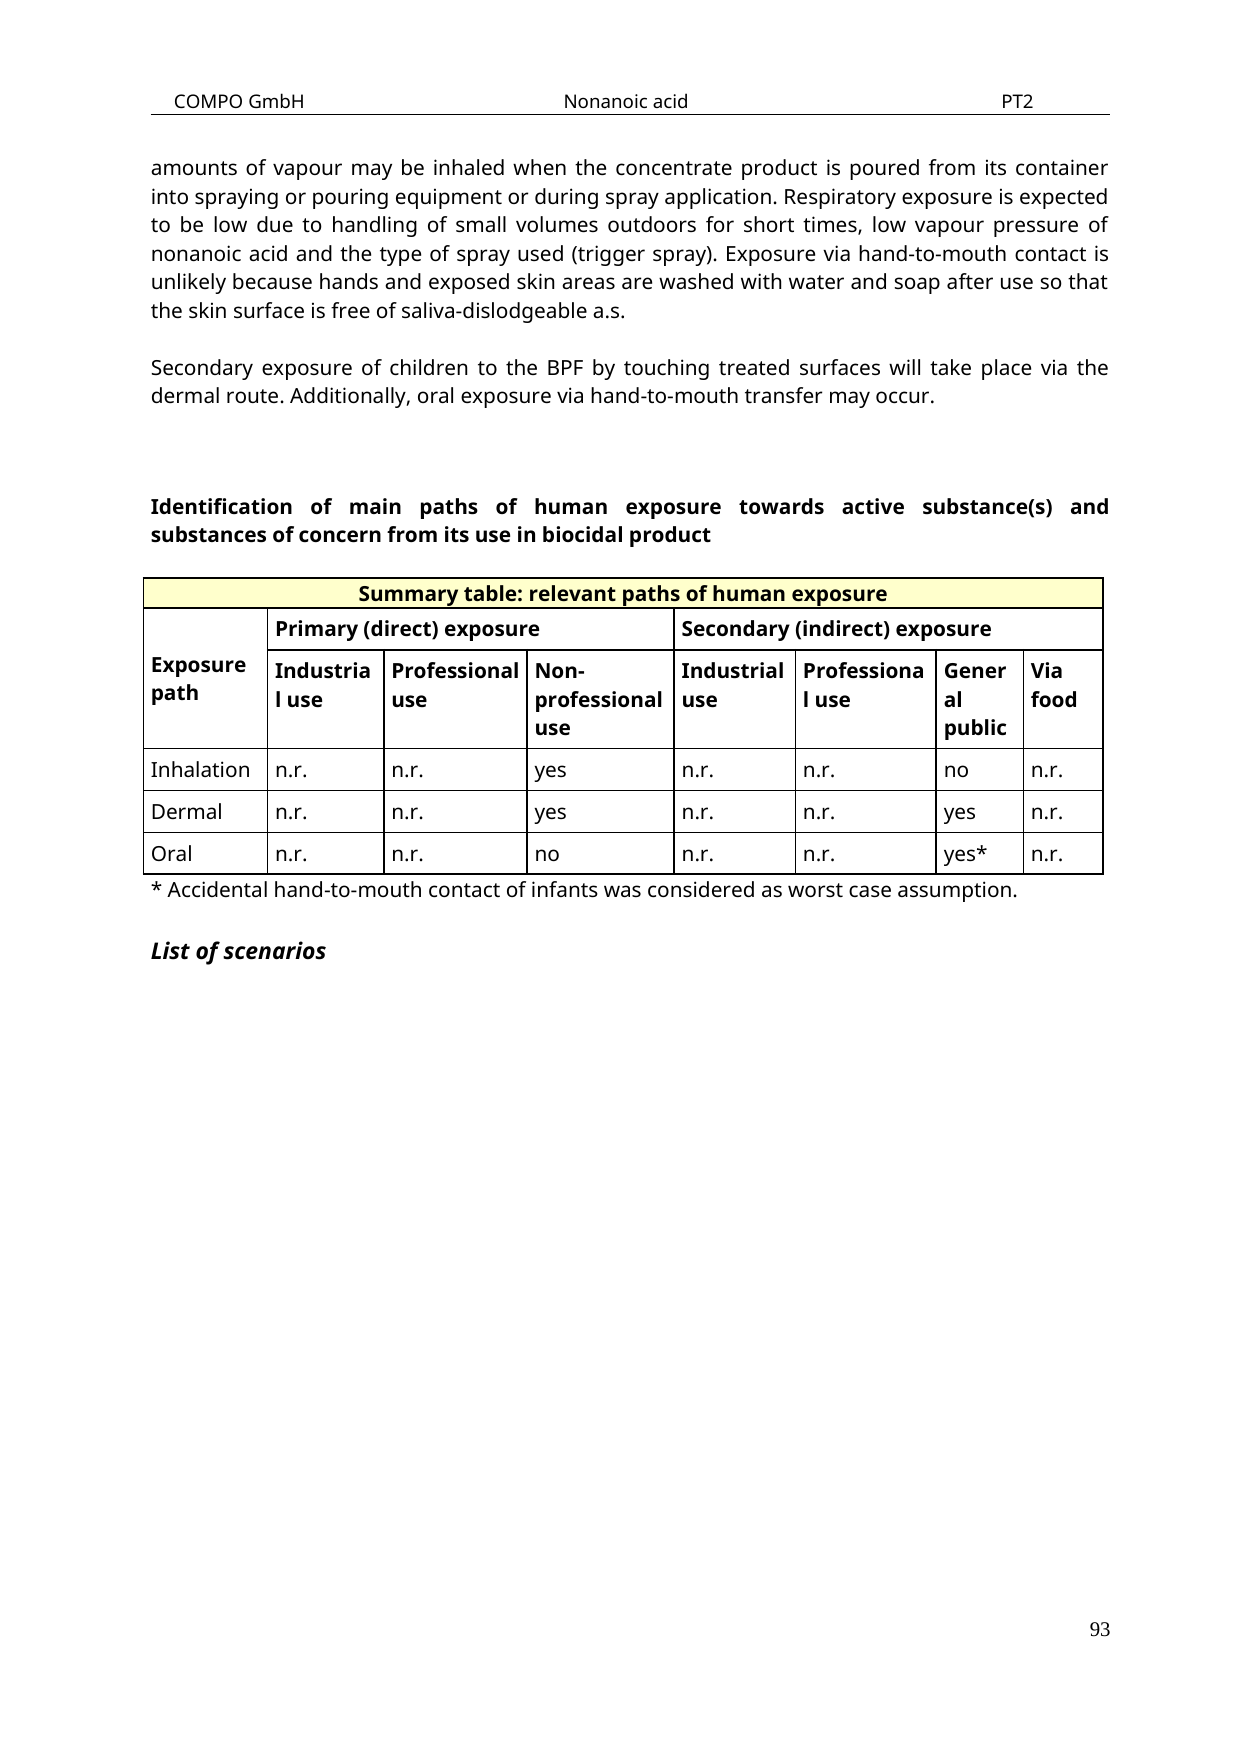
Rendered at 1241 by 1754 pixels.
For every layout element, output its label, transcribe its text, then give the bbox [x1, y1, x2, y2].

table_cell yes [528, 791, 673, 831]
table_cell n.r. [675, 749, 795, 789]
table_cell n.r. [1024, 791, 1102, 831]
table_cell Primary (direct) exposure [268, 609, 673, 649]
table_cell n.r. [1024, 749, 1102, 789]
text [151, 153, 1110, 324]
table_cell Exposure path [144, 609, 267, 748]
table_cell Industrial use [675, 651, 795, 748]
table_cell Industrial use [268, 651, 383, 748]
table_header Summary table: relevant paths of human exposure [144, 579, 1102, 607]
table_cell Oral [144, 833, 267, 873]
text List of scenarios [151, 934, 1110, 966]
table_cell n.r. [796, 833, 935, 873]
table_cell Secondary (indirect) exposure [675, 609, 1102, 649]
table_cell General public [937, 651, 1023, 748]
table_cell Inhalation [144, 749, 267, 789]
table_cell n.r. [796, 791, 935, 831]
table_cell n.r. [385, 833, 526, 873]
table_cell Non-professional use [528, 651, 673, 748]
table_cell yes [528, 749, 673, 789]
table_cell n.r. [385, 791, 526, 831]
table_cell n.r. [268, 749, 383, 789]
table_cell n.r. [675, 791, 795, 831]
table_cell n.r. [796, 749, 935, 789]
table_cell n.r. [268, 791, 383, 831]
text Secondary exposure of children to the BPF by touching treated surfaces will take place via the dermal route. Additionally, oral exposure via hand-to-mouth transfer may occur. [151, 353, 1110, 409]
table_cell n.r. [268, 833, 383, 873]
text * Accidental hand-to-mouth contact of infants was considered as worst case assumption. [151, 875, 1110, 903]
table_cell yes* [937, 833, 1023, 873]
table_cell n.r. [385, 749, 526, 789]
table_cell no [937, 749, 1023, 789]
table_cell no [528, 833, 673, 873]
table_cell Professional use [385, 651, 526, 748]
table_cell n.r. [1024, 833, 1102, 873]
table_cell Professional use [796, 651, 935, 748]
table_cell yes [937, 791, 1023, 831]
table_cell n.r. [675, 833, 795, 873]
table_cell Via food [1024, 651, 1102, 748]
text Identification of main paths of human exposure towards active substance(s) and substances of concern from its use in biocidal product [151, 492, 1110, 549]
table_cell Dermal [144, 791, 267, 831]
